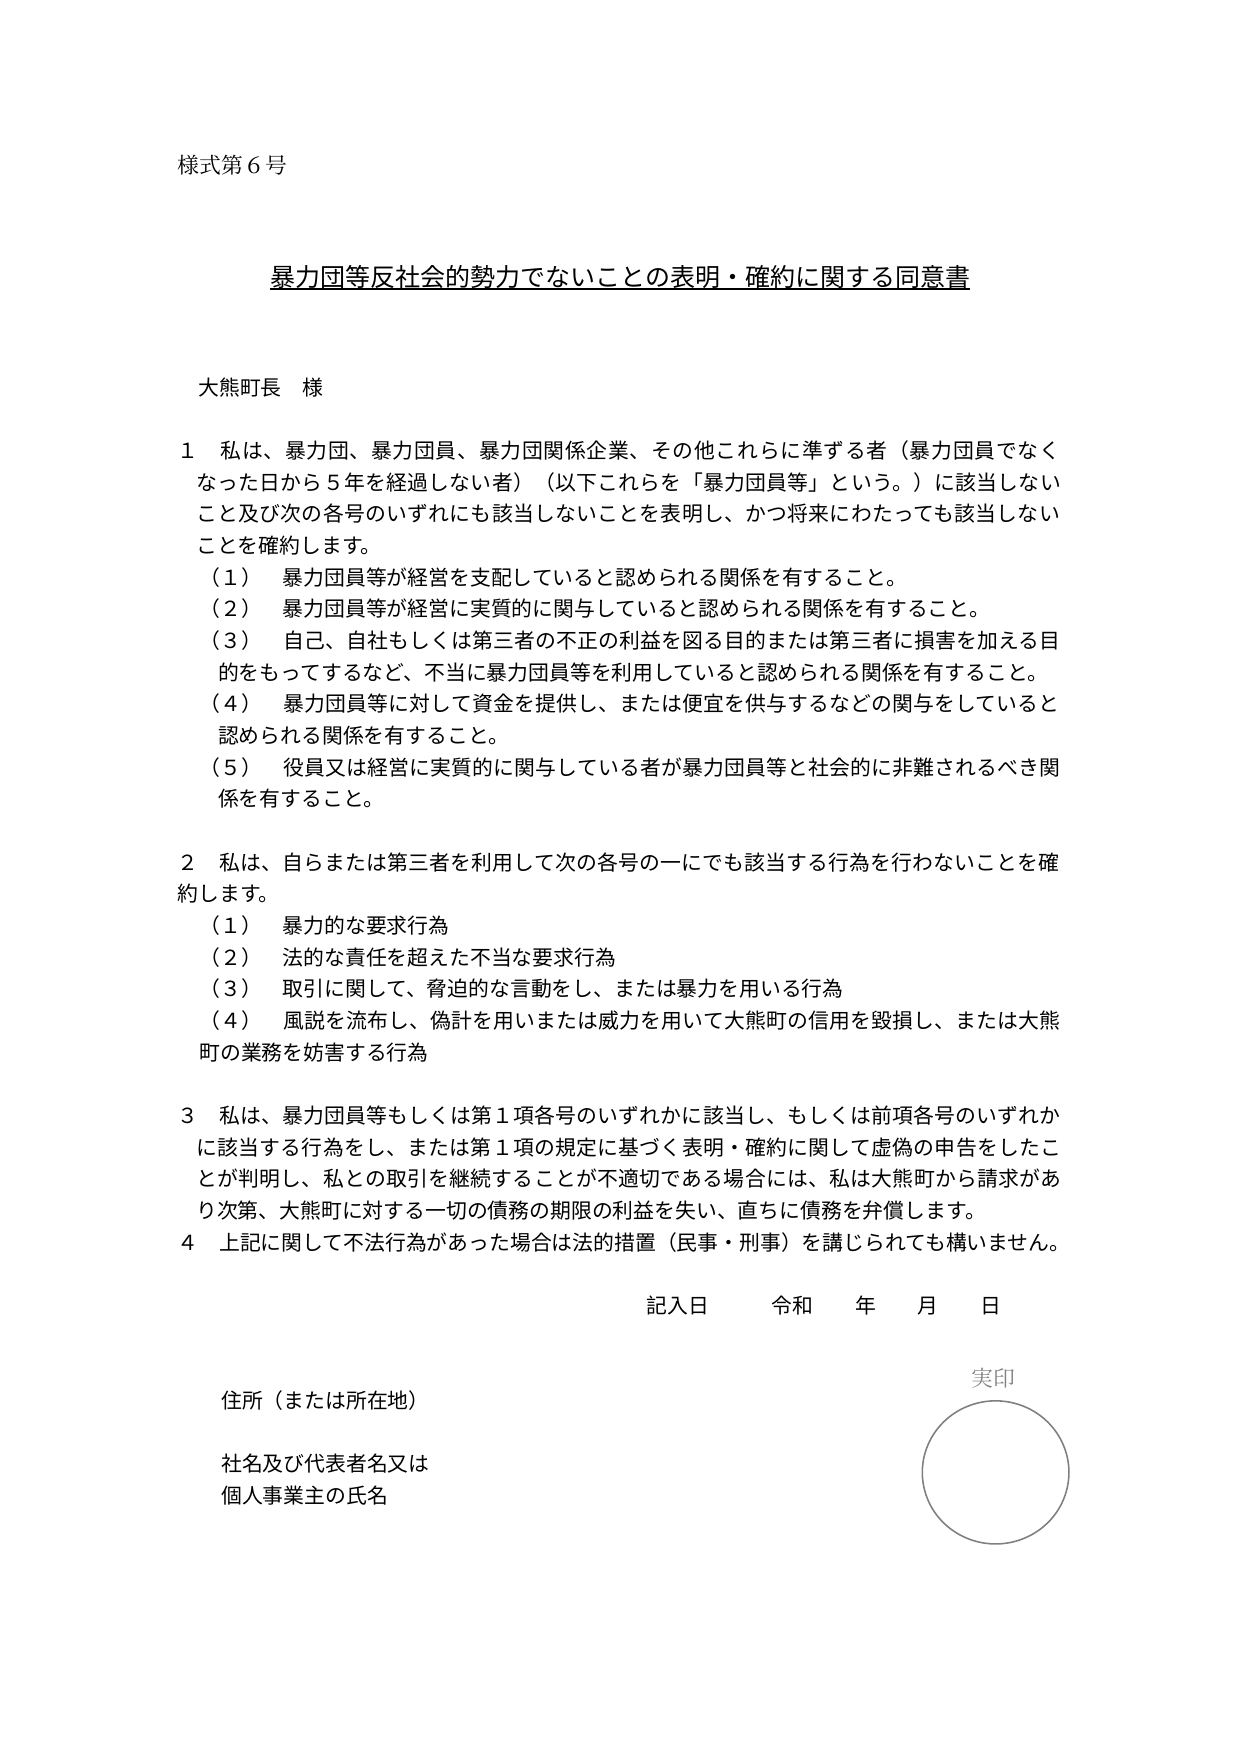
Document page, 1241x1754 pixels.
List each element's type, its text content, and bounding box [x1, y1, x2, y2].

text （２） 暴力団員等が経営に実質的に関与していると認められる関係を有すること。 [199, 592, 1063, 624]
text （３） 自己、自社もしくは第三者の不正の利益を図る目的または第三者に損害を加える目的をもってするなど、不当に暴力団員等を利用していると認められる関係を有すること。 [199, 624, 1063, 687]
text 記入日 令和 年 月 日 [177, 1289, 1001, 1320]
text ４ 上記に関して不法行為があった場合は法的措置（民事・刑事）を講じられても構いません。 [177, 1225, 1063, 1257]
text 社名及び代表者名又は [221, 1447, 925, 1479]
text （４） 風説を流布し、偽計を用いまたは威力を用いて大熊町の信用を毀損し、または大熊町の業務を妨害する行為 [199, 1004, 1063, 1067]
text （５） 役員又は経営に実質的に関与している者が暴力団員等と社会的に非難されるべき関係を有すること。 [199, 750, 1063, 814]
text 様式第６号 [177, 149, 1063, 180]
text （１） 暴力団員等が経営を支配していると認められる関係を有すること。 [199, 560, 1063, 592]
text １ 私は、暴力団、暴力団員、暴力団関係企業、その他これらに準ずる者（暴力団員でなくなった日から５年を経過しない者）（以下これらを「暴力団員等」という。）に該当しないこと及び次の各号のいずれにも該当しないことを表明し、かつ将来にわたっても該当しないことを確約します。 [177, 434, 1063, 560]
text ２ 私は、自らまたは第三者を利用して次の各号の一にでも該当する行為を行わないことを確約します。 [177, 845, 1063, 909]
text 住所（または所在地） [221, 1384, 983, 1415]
text 大熊町長 様 [177, 370, 1063, 402]
text （２） 法的な責任を超えた不当な要求行為 [199, 940, 1063, 972]
text （４） 暴力団員等に対して資金を提供し、または便宜を供与するなどの関与をしていると認められる関係を有すること。 [199, 687, 1063, 750]
text （１） 暴力的な要求行為 [199, 909, 1063, 940]
text 個人事業主の氏名 [221, 1479, 931, 1510]
text ３ 私は、暴力団員等もしくは第１項各号のいずれかに該当し、もしくは前項各号のいずれかに該当する行為をし、または第１項の規定に基づく表明・確約に関して虚偽の申告をしたことが判明し、私との取引を継続することが不適切である場合には、私は大熊町から請求があり次第、大熊町に対する一切の債務の期限の利益を失い、直ちに債務を弁償します。 [177, 1099, 1063, 1225]
text 暴力団等反社会的勢力でないことの表明・確約に関する同意書 [177, 244, 1063, 307]
text 住所（または所在地） [1008, 1384, 1063, 1415]
text （３） 取引に関して、脅迫的な言動をし、または暴力を用いる行為 [199, 972, 1063, 1004]
